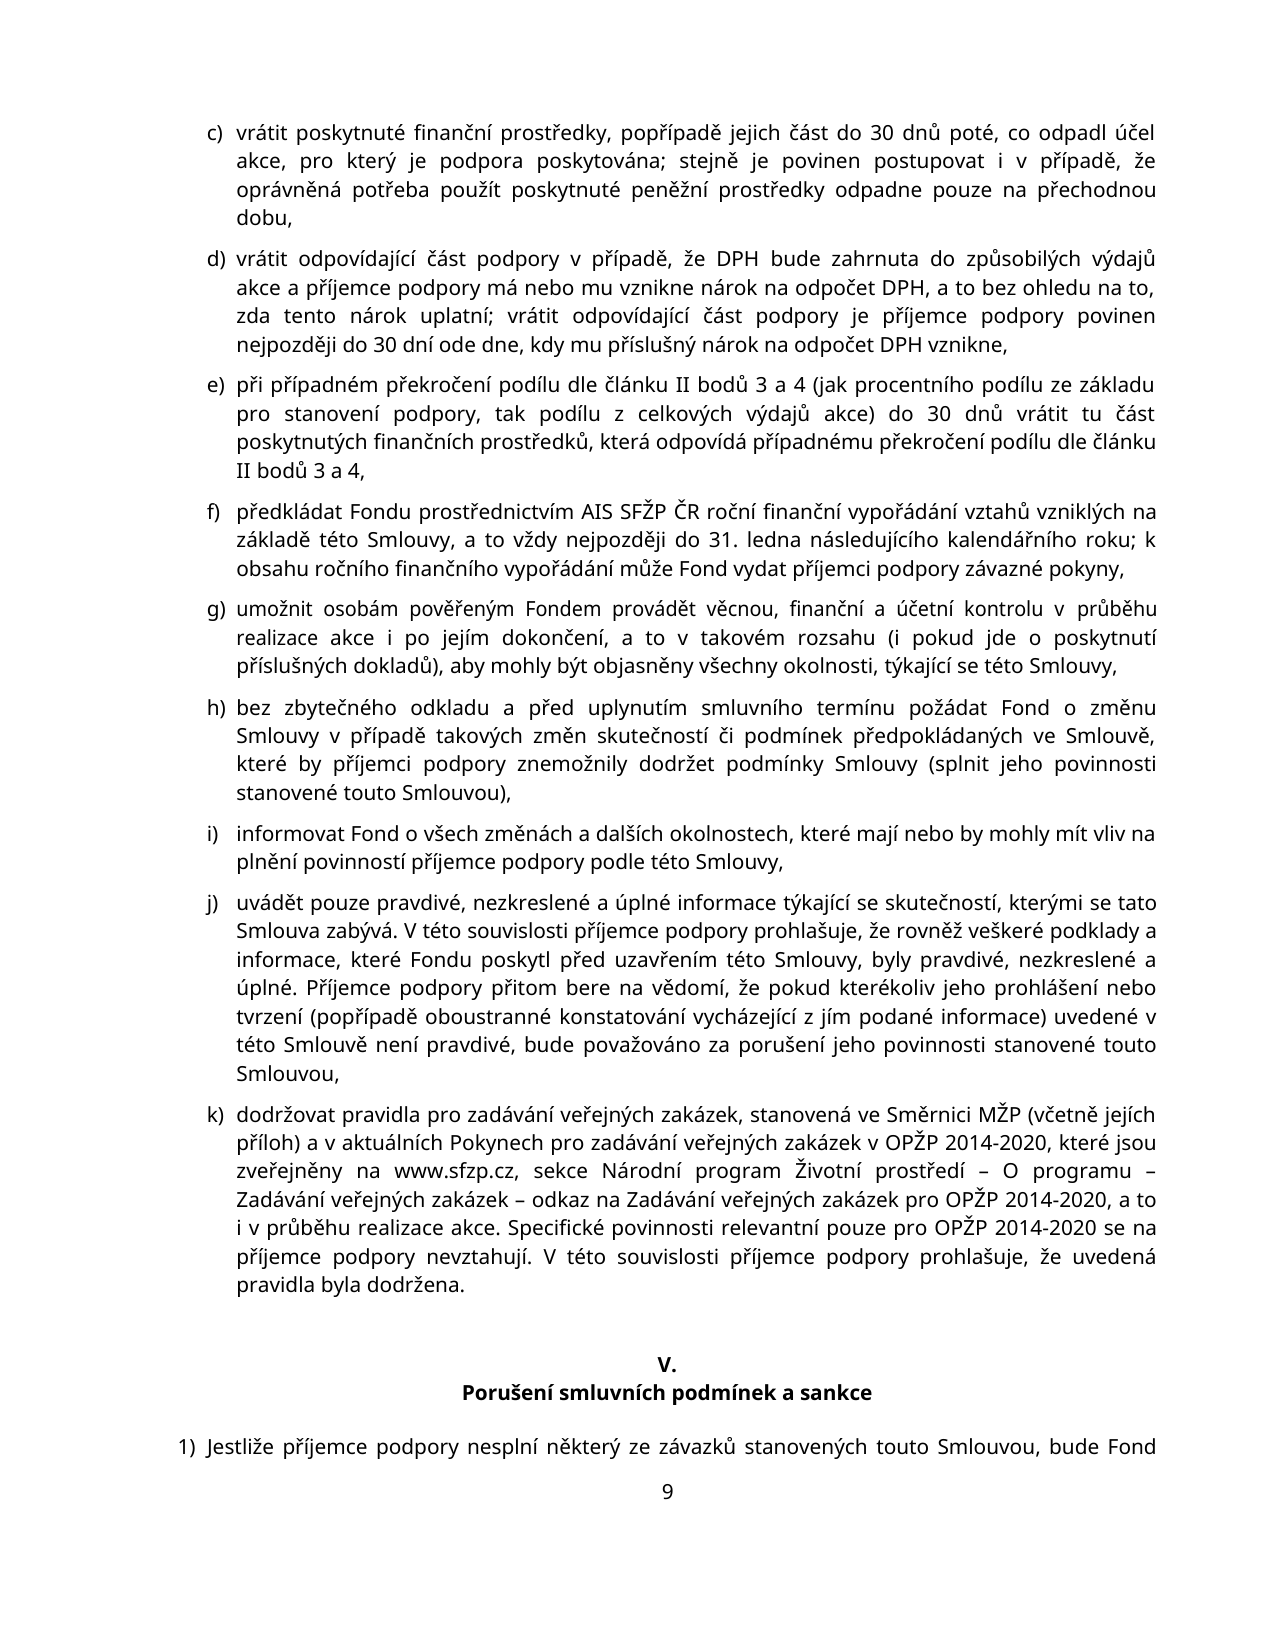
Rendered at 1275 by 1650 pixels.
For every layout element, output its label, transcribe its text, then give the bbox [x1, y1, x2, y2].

list při případném překročení podílu dle článku II bodů 3 a 4 (jak procentního podílu ze základu pro stanovení podpory, tak podílu z celkových výdajů akce) do 30 dnů vrátit tu část poskytnutých finančních prostředků, která odpovídá případnému překročení podílu dle článku II bodů 3 a 4, [207, 371, 1157, 484]
list umožnit osobám pověřeným Fondem provádět věcnou, finanční a účetní kontrolu v průběhu realizace akce i po jejím dokončení, a to v takovém rozsahu (i pokud jde o poskytnutí příslušných dokladů), aby mohly být objasněny všechny okolnosti, týkající se této Smlouvy, [207, 594, 1157, 680]
list informovat Fond o všech změnách a dalších okolnostech, které mají nebo by mohly mít vliv na plnění povinností příjemce podpory podle této Smlouvy, [207, 819, 1157, 876]
list vrátit odpovídající část podpory v případě, že DPH bude zahrnuta do způsobilých výdajů akce a příjemce podpory má nebo mu vznikne nárok na odpočet DPH, a to bez ohledu na to, zda tento nárok uplatní; vrátit odpovídající část podpory je příjemce podpory povinen nejpozději do 30 dní ode dne, kdy mu příslušný nárok na odpočet DPH vznikne, [207, 244, 1156, 358]
list vrátit poskytnuté finanční prostředky, popřípadě jejich část do 30 dnů poté, co odpadl účel akce, pro který je podpora poskytována; stejně je povinen postupovat i v případě, že oprávněná potřeba použít poskytnuté peněžní prostředky odpadne pouze na přechodnou dobu, [207, 118, 1157, 232]
list předkládat Fondu prostřednictvím AIS SFŽP ČR roční finanční vypořádání vztahů vzniklých na základě této Smlouvy, a to vždy nejpozději do 31. ledna následujícího kalendářního roku; k obsahu ročního finančního vypořádání může Fond vydat příjemci podpory závazné pokyny, [207, 497, 1157, 582]
list uvádět pouze pravdivé, nezkreslené a úplné informace týkající se skutečností, kterými se tato Smlouva zabývá. V této souvislosti příjemce podpory prohlašuje, že rovněž veškeré podklady a informace, které Fondu poskytl před uzavřením této Smlouvy, byly pravdivé, nezkreslené a úplné. Příjemce podpory přitom bere na vědomí, že pokud kterékoliv jeho prohlášení nebo tvrzení (popřípadě oboustranné konstatování vycházející z jím podané informace) uvedené v této Smlouvě není pravdivé, bude považováno za porušení jeho povinnosti stanovené touto Smlouvou, [207, 888, 1157, 1087]
subtitle Porušení smluvních podmínek a sankce [272, 1378, 1061, 1407]
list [177, 1432, 1157, 1461]
list dodržovat pravidla pro zadávání veřejných zakázek, stanovená ve Směrnici MŽP (včetně jejích příloh) a v aktuálních Pokynech pro zadávání veřejných zakázek v OPŽP 2014-2020, které jsou zveřejněny na www.sfzp.cz, sekce Národní program Životní prostředí – O programu – Zadávání veřejných zakázek – odkaz na Zadávání veřejných zakázek pro OPŽP 2014-2020, a to i v průběhu realizace akce. Specifické povinnosti relevantní pouze pro OPŽP 2014-2020 se na příjemce podpory nevztahují. V této souvislosti příjemce podpory prohlašuje, že uvedená pravidla byla dodržena. [207, 1100, 1157, 1299]
list bez zbytečného odkladu a před uplynutím smluvního termínu požádat Fond o změnu Smlouvy v případě takových změn skutečností či podmínek předpokládaných ve Smlouvě, které by příjemci podpory znemožnily dodržet podmínky Smlouvy (splnit jeho povinnosti stanovené touto Smlouvou), [207, 693, 1156, 806]
subtitle V. [493, 1350, 841, 1378]
